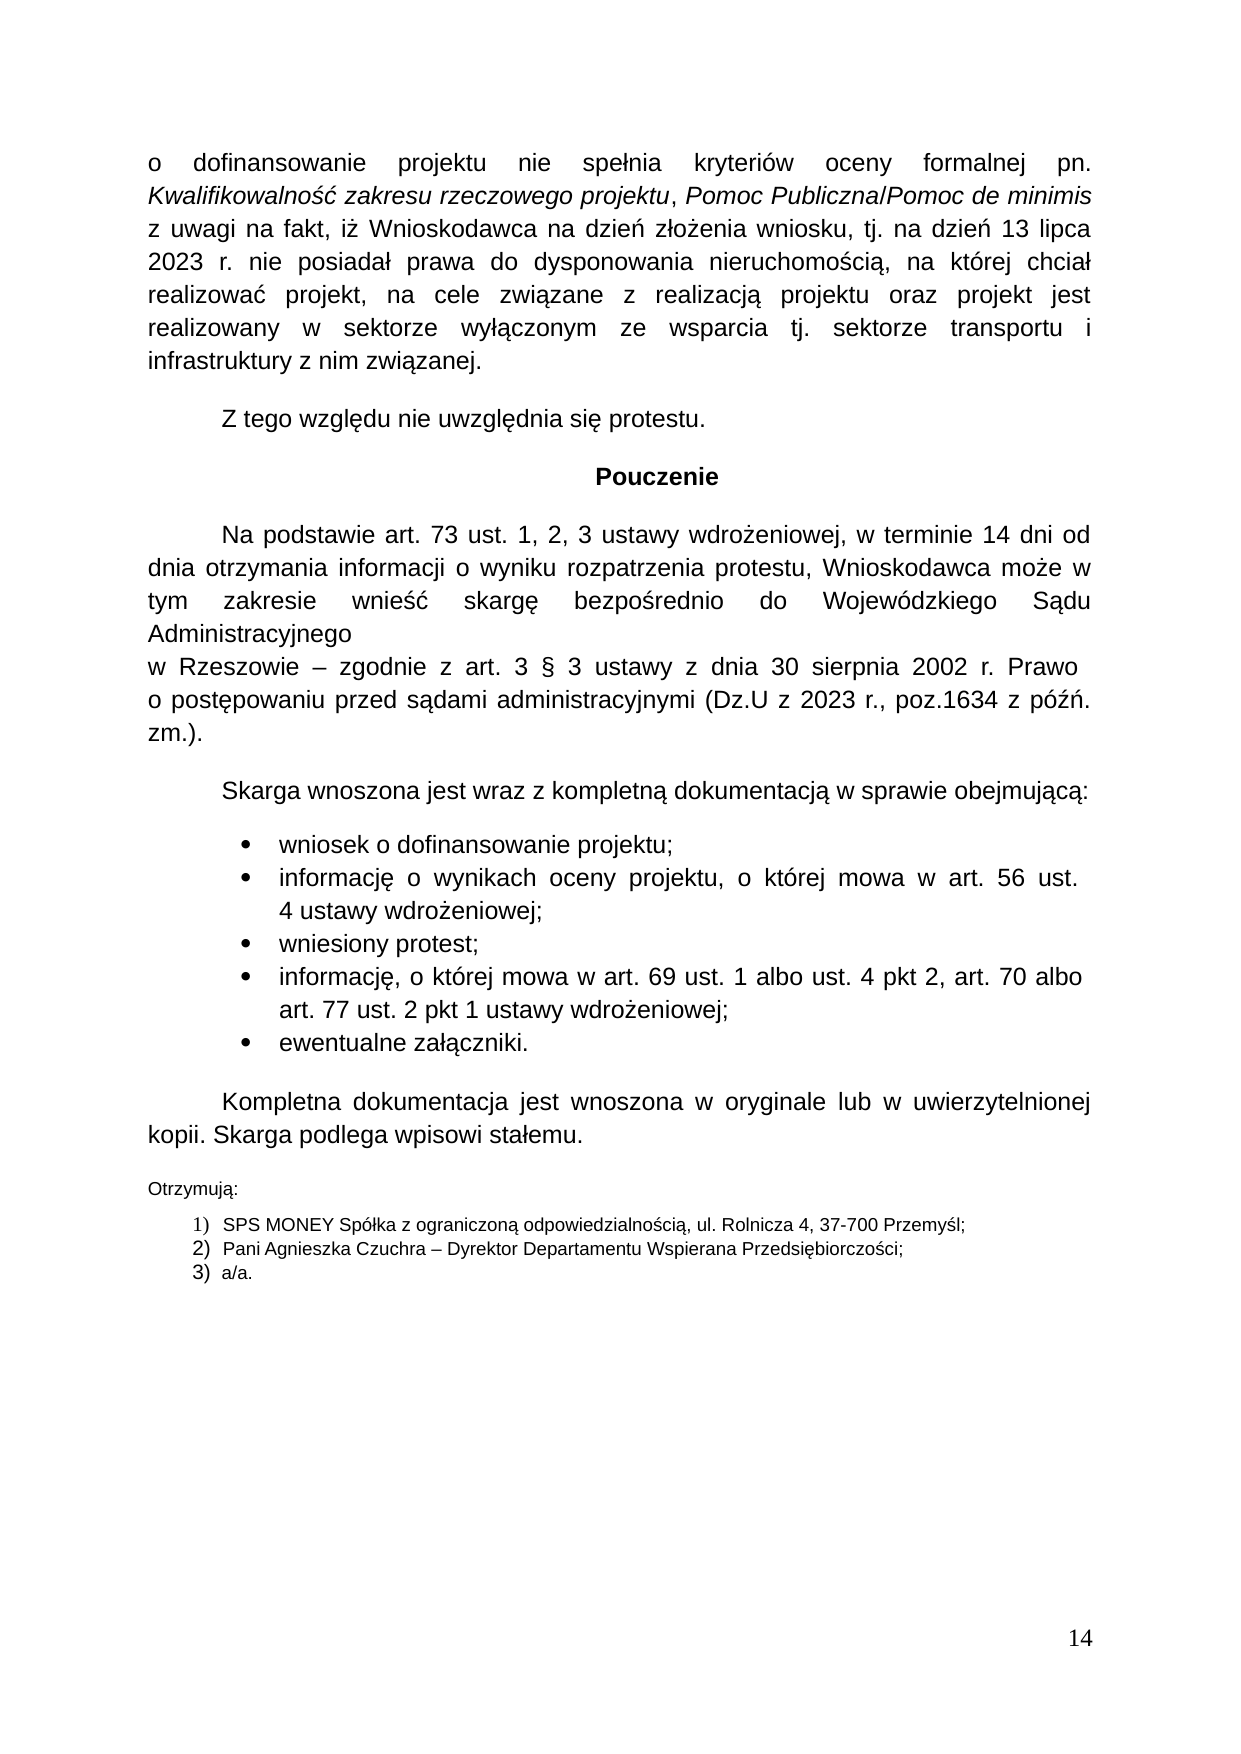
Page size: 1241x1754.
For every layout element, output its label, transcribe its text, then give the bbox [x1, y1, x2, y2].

list SPS MONEY Spółka z ograniczoną odpowiedzialnością, ul. Rolnicza 4, 37-700 Przemyśl; [192, 1212, 1092, 1236]
text Pouczenie [148, 462, 1092, 491]
text Kompletna dokumentacja jest wnoszona w oryginale lub w uwierzytelnionej kopii. Skarga podlega wpisowi stałemu. [148, 1087, 1092, 1148]
list a/a. [192, 1259, 1092, 1283]
text Skarga wnoszona jest wraz z kompletną dokumentacją w sprawie obejmującą: [148, 776, 1092, 805]
text Z tego względu nie uwzględnia się protestu. [148, 404, 1092, 433]
list wniosek o dofinansowanie projektu; [241, 830, 1092, 859]
list Pani Agnieszka Czuchra – Dyrektor Departamentu Wspierana Przedsiębiorczości; [192, 1236, 1092, 1259]
list ewentualne załączniki. [241, 1028, 1092, 1057]
list wniesiony protest; [241, 929, 1092, 958]
list informację, o której mowa w art. 69 ust. 1 albo ust. 4 pkt 2, art. 70 albo art. 77 ust. 2 pkt 1 ustawy wdrożeniowej; [241, 962, 1092, 1024]
text Na podstawie art. 73 ust. 1, 2, 3 ustawy wdrożeniowej, w terminie 14 dni od dnia otrzymania informacji o wyniku rozpatrzenia protestu, Wnioskodawca może w tym zakresie wnieść skargę bezpośrednio do Wojewódzkiego Sądu Administracyjnego w Rzeszowie – zgodnie z art. 3 § 3 ustawy z dnia 30 sierpnia 2002 r. Prawo o postępowaniu przed sądami administracyjnymi (Dz.U z 2023 r., poz.1634 z późń. zm.). [148, 520, 1092, 747]
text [148, 148, 1092, 375]
text Otrzymują: [148, 1178, 1092, 1199]
list informację o wynikach oceny projektu, o której mowa w art. 56 ust. 4 ustawy wdrożeniowej; [241, 863, 1092, 925]
